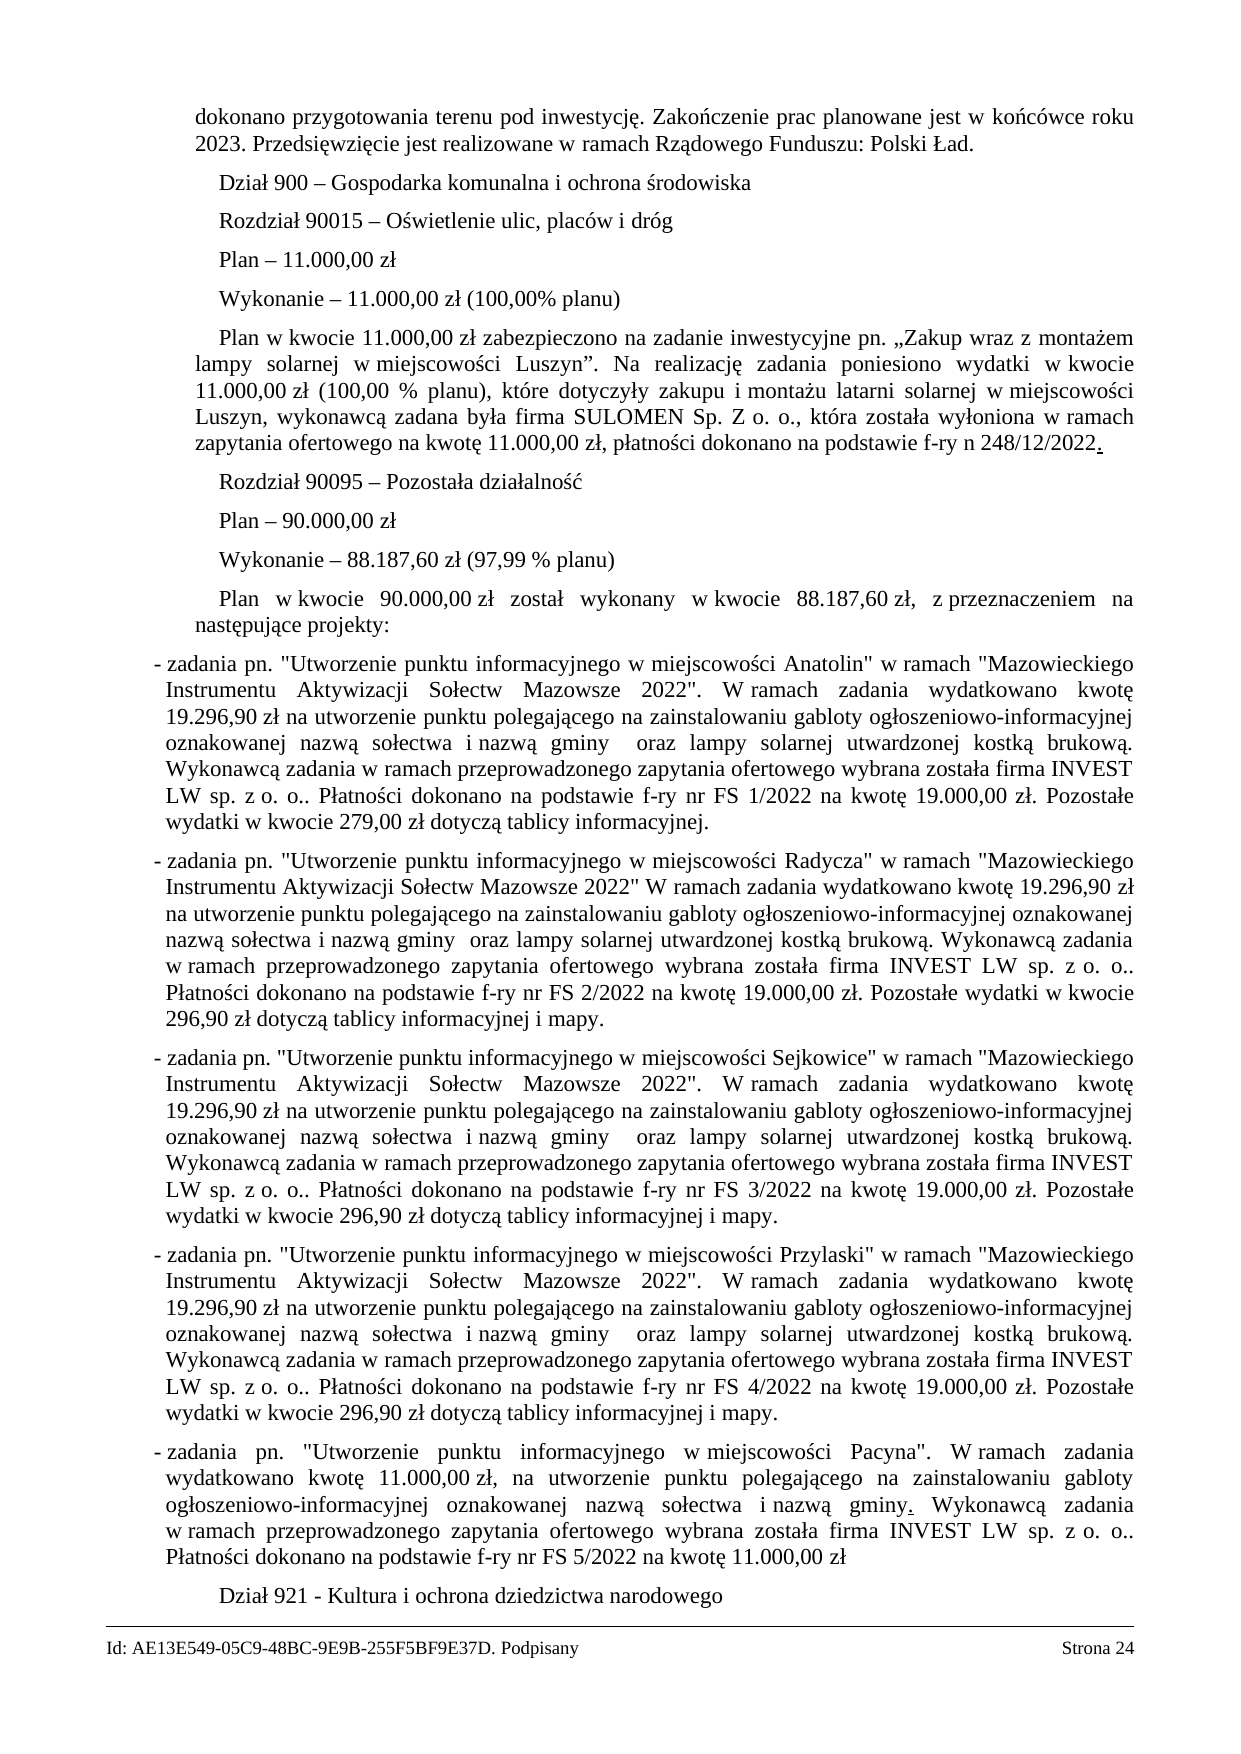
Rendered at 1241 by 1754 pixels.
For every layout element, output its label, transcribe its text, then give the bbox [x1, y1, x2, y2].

text Wykonanie – 11.000,00 zł (100,00% planu) [195, 285, 1134, 311]
text Plan w kwocie 90.000,00 zł został wykonany w kwocie 88.187,60 zł, z przeznaczeniem na następujące projekty: [195, 585, 1134, 637]
text Wykonanie – 88.187,60 zł (97,99 % planu) [195, 546, 1134, 572]
text Dział 921 - Kultura i ochrona dziedzictwa narodowego [195, 1582, 1134, 1608]
text - zadania pn. "Utworzenie punktu informacyjnego w miejscowości Pacyna". W ramach zadania wydatkowano kwotę 11.000,00 zł, na utworzenie punktu polegającego na zainstalowaniu gabloty ogłoszeniowo-informacyjnej oznakowanej nazwą sołectwa i nazwą gminy. Wykonawcą zadania w ramach przeprowadzonego zapytania ofertowego wybrana została firma INVEST LW sp. z o. o.. Płatności dokonano na podstawie f-ry nr FS 5/2022 na kwotę 11.000,00 zł [153, 1438, 1134, 1570]
text - zadania pn. "Utworzenie punktu informacyjnego w miejscowości Anatolin" w ramach "Mazowieckiego Instrumentu Aktywizacji Sołectw Mazowsze 2022". W ramach zadania wydatkowano kwotę 19.296,90 zł na utworzenie punktu polegającego na zainstalowaniu gabloty ogłoszeniowo-informacyjnej oznakowanej nazwą sołectwa i nazwą gminy oraz lampy solarnej utwardzonej kostką brukową. Wykonawcą zadania w ramach przeprowadzonego zapytania ofertowego wybrana została firma INVEST LW sp. z o. o.. Płatności dokonano na podstawie f-ry nr FS 1/2022 na kwotę 19.000,00 zł. Pozostałe wydatki w kwocie 279,00 zł dotyczą tablicy informacyjnej. [153, 650, 1134, 834]
text Rozdział 90015 – Oświetlenie ulic, placów i dróg [195, 207, 1134, 234]
text Plan w kwocie 11.000,00 zł zabezpieczono na zadanie inwestycyjne pn. „Zakup wraz z montażem lampy solarnej w miejscowości Luszyn”. Na realizację zadania poniesiono wydatki w kwocie 11.000,00 zł (100,00 % planu), które dotyczyły zakupu i montażu latarni solarnej w miejscowości Luszyn, wykonawcą zadana była firma SULOMEN Sp. Z o. o., która została wyłoniona w ramach zapytania ofertowego na kwotę 11.000,00 zł, płatności dokonano na podstawie f-ry n 248/12/2022. [195, 324, 1134, 456]
text Plan – 90.000,00 zł [195, 507, 1134, 533]
text - zadania pn. "Utworzenie punktu informacyjnego w miejscowości Przylaski" w ramach "Mazowieckiego Instrumentu Aktywizacji Sołectw Mazowsze 2022". W ramach zadania wydatkowano kwotę 19.296,90 zł na utworzenie punktu polegającego na zainstalowaniu gabloty ogłoszeniowo-informacyjnej oznakowanej nazwą sołectwa i nazwą gminy oraz lampy solarnej utwardzonej kostką brukową. Wykonawcą zadania w ramach przeprowadzonego zapytania ofertowego wybrana została firma INVEST LW sp. z o. o.. Płatności dokonano na podstawie f-ry nr FS 4/2022 na kwotę 19.000,00 zł. Pozostałe wydatki w kwocie 296,90 zł dotyczą tablicy informacyjnej i mapy. [153, 1241, 1134, 1425]
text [195, 103, 1134, 156]
text Dział 900 – Gospodarka komunalna i ochrona środowiska [195, 168, 1134, 195]
text Rozdział 90095 – Pozostała działalność [195, 468, 1134, 494]
text Plan – 11.000,00 zł [195, 246, 1134, 273]
text - zadania pn. "Utworzenie punktu informacyjnego w miejscowości Sejkowice" w ramach "Mazowieckiego Instrumentu Aktywizacji Sołectw Mazowsze 2022". W ramach zadania wydatkowano kwotę 19.296,90 zł na utworzenie punktu polegającego na zainstalowaniu gabloty ogłoszeniowo-informacyjnej oznakowanej nazwą sołectwa i nazwą gminy oraz lampy solarnej utwardzonej kostką brukową. Wykonawcą zadania w ramach przeprowadzonego zapytania ofertowego wybrana została firma INVEST LW sp. z o. o.. Płatności dokonano na podstawie f-ry nr FS 3/2022 na kwotę 19.000,00 zł. Pozostałe wydatki w kwocie 296,90 zł dotyczą tablicy informacyjnej i mapy. [153, 1044, 1134, 1228]
text - zadania pn. "Utworzenie punktu informacyjnego w miejscowości Radycza" w ramach "Mazowieckiego Instrumentu Aktywizacji Sołectw Mazowsze 2022" W ramach zadania wydatkowano kwotę 19.296,90 zł na utworzenie punktu polegającego na zainstalowaniu gabloty ogłoszeniowo-informacyjnej oznakowanej nazwą sołectwa i nazwą gminy oraz lampy solarnej utwardzonej kostką brukową. Wykonawcą zadania w ramach przeprowadzonego zapytania ofertowego wybrana została firma INVEST LW sp. z o. o.. Płatności dokonano na podstawie f-ry nr FS 2/2022 na kwotę 19.000,00 zł. Pozostałe wydatki w kwocie 296,90 zł dotyczą tablicy informacyjnej i mapy. [153, 847, 1134, 1031]
